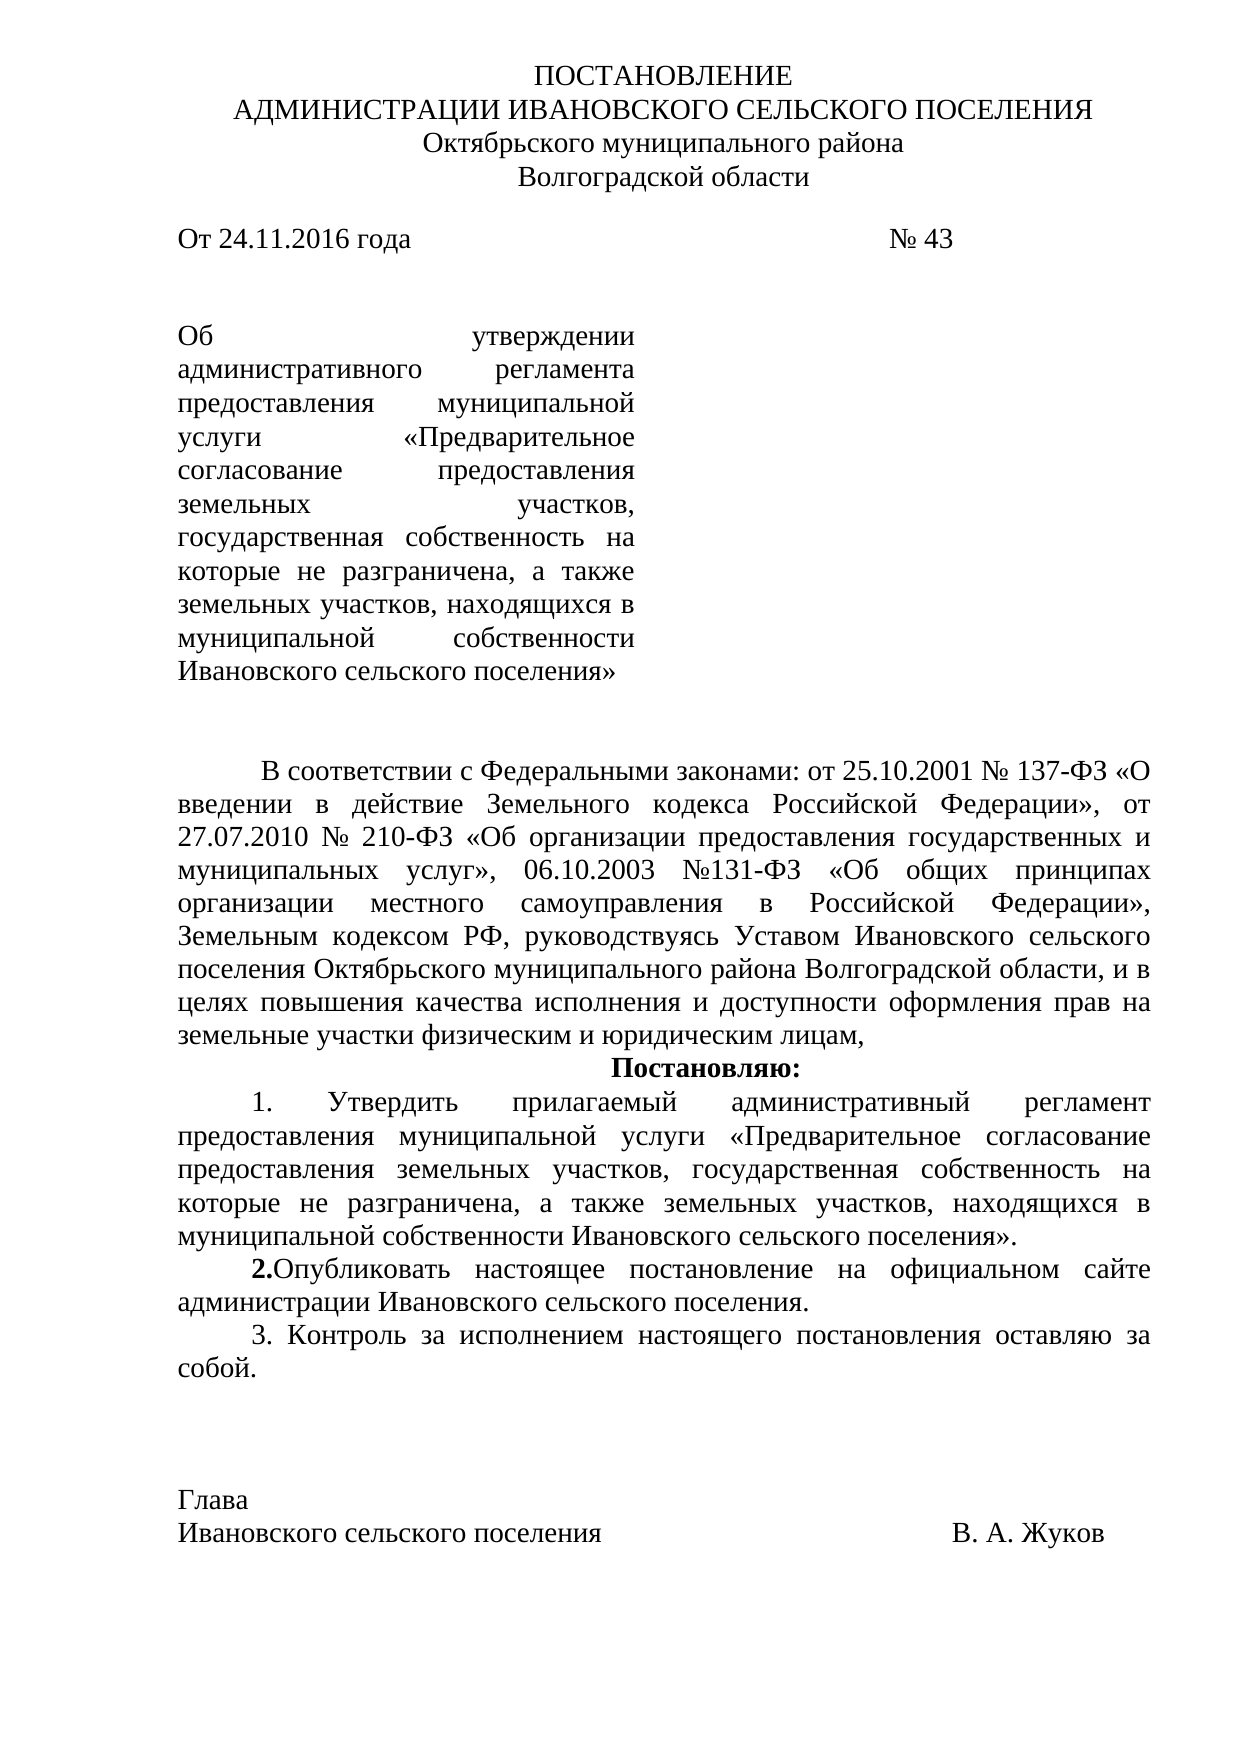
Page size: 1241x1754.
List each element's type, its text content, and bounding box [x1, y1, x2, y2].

text Постановляю: [261, 1051, 1152, 1084]
text 1. Утвердить прилагаемый административный регламент предоставления муниципальной услуги «Предварительное согласование предоставления земельных участков, государственная собственность на которые не разграничена, а также земельных участков, находящихся в муниципальной собственности Ивановского сельского поселения». [177, 1084, 1152, 1252]
text Ивановского сельского поселения В. А. Жуков [177, 1516, 1152, 1549]
text АДМИНИСТРАЦИИ ИВАНОВСКОГО СЕЛЬСКОГО ПОСЕЛЕНИЯ Октябрьского муниципального района Волгоградской области [177, 93, 1149, 193]
text В соответствии с Федеральными законами: от 25.10.2001 № 137-ФЗ «О введении в действие Земельного кодекса Российской Федерации», от 27.07.2010 № 210-ФЗ «Об организации предоставления государственных и муниципальных услуг», 06.10.2003 №131-ФЗ «Об общих принципах организации местного самоуправления в Российской Федерации», Земельным кодексом РФ, руководствуясь Уставом Ивановского сельского поселения Октябрьского муниципального района Волгоградской области, и в целях повышения качества исполнения и доступности оформления прав на земельные участки физическим и юридическим лицам, [177, 754, 1152, 1051]
text От 24.11.2016 года № 43 [177, 227, 1152, 254]
text Глава [177, 1483, 1152, 1516]
text 2.Опубликовать настоящее постановление на официальном сайте администрации Ивановского сельского поселения. [177, 1252, 1152, 1318]
text Об утверждении административного регламента предоставления муниципальной услуги «Предварительное согласование предоставления земельных участков, государственная собственность на которые не разграничена, а также земельных участков, находящихся в муниципальной собственности Ивановского сельского поселения» [177, 318, 635, 687]
text 3. Контроль за исполнением настоящего постановления оставляю за собой. [177, 1318, 1152, 1384]
text ПОСТАНОВЛЕНИЕ [177, 59, 1149, 93]
